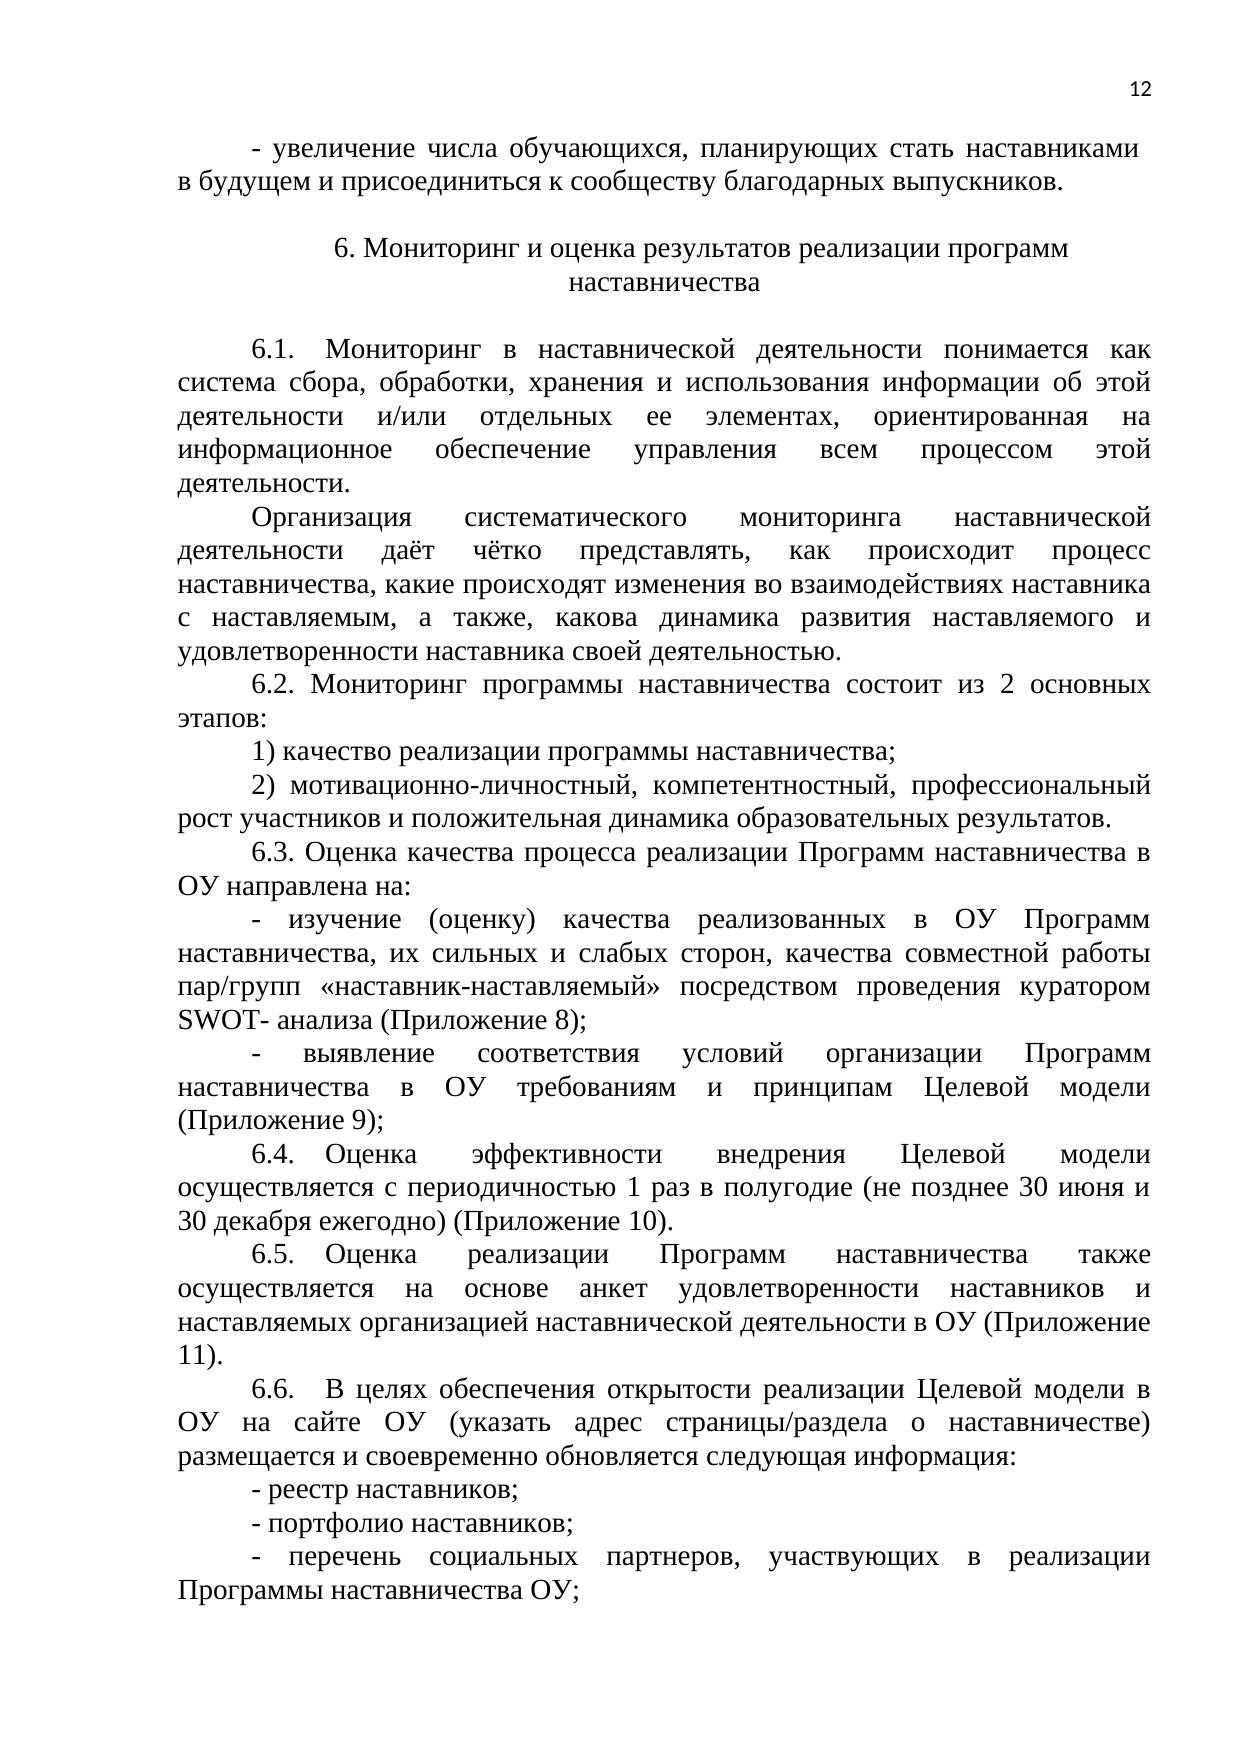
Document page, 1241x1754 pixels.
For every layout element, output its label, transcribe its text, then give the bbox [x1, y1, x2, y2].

text - портфолио наставников; [177, 1505, 1152, 1538]
text 6.6. В целях обеспечения открытости реализации Целевой модели в ОУ на сайте ОУ (указать адрес страницы/раздела о наставничестве) размещается и своевременно обновляется следующая информация: [177, 1371, 1152, 1471]
text - реестр наставников; [177, 1471, 1152, 1505]
text - изучение (оценку) качества реализованных в ОУ Программ наставничества, их сильных и слабых сторон, качества совместной работы пар/групп «наставник-наставляемый» посредством проведения куратором SWOT- анализа (Приложение 8); [177, 901, 1152, 1035]
text 2) мотивационно-личностный, компетентностный, профессиональный рост участников и положительная динамика образовательных результатов. [177, 767, 1152, 834]
text 1) качество реализации программы наставничества; [177, 733, 1152, 767]
text 6.1. Мониторинг в наставнической деятельности понимается как система сбора, обработки, хранения и использования информации об этой деятельности и/или отдельных ее элементах, ориентированная на информационное обеспечение управления всем процессом этой деятельности. [177, 331, 1152, 499]
text - увеличение числа обучающихся, планирующих стать наставниками в будущем и присоединиться к сообществу благодарных выпускников. [177, 130, 1152, 197]
text 6.3. Оценка качества процесса реализации Программ наставничества в ОУ направлена на: [177, 834, 1152, 901]
text - выявление соответствия условий организации Программ наставничества в ОУ требованиям и принципам Целевой модели (Приложение 9); [177, 1035, 1152, 1136]
text - перечень социальных партнеров, участвующих в реализации Программы наставничества ОУ; [177, 1538, 1152, 1606]
text 6.2. Мониторинг программы наставничества состоит из 2 основных этапов: [177, 666, 1152, 733]
text 6.5. Оценка реализации Программ наставничества также осуществляется на основе анкет удовлетворенности наставников и наставляемых организацией наставнической деятельности в ОУ (Приложение 11). [177, 1237, 1152, 1371]
text 6. Мониторинг и оценка результатов реализации программ наставничества [177, 230, 1152, 297]
text Организация систематического мониторинга наставнической деятельности даёт чётко представлять, как происходит процесс наставничества, какие происходят изменения во взаимодействиях наставника с наставляемым, а также, какова динамика развития наставляемого и удовлетворенности наставника своей деятельностью. [177, 499, 1152, 666]
text 6.4. Оценка эффективности внедрения Целевой модели осуществляется с периодичностью 1 раз в полугодие (не позднее 30 июня и 30 декабря ежегодно) (Приложение 10). [177, 1136, 1152, 1237]
